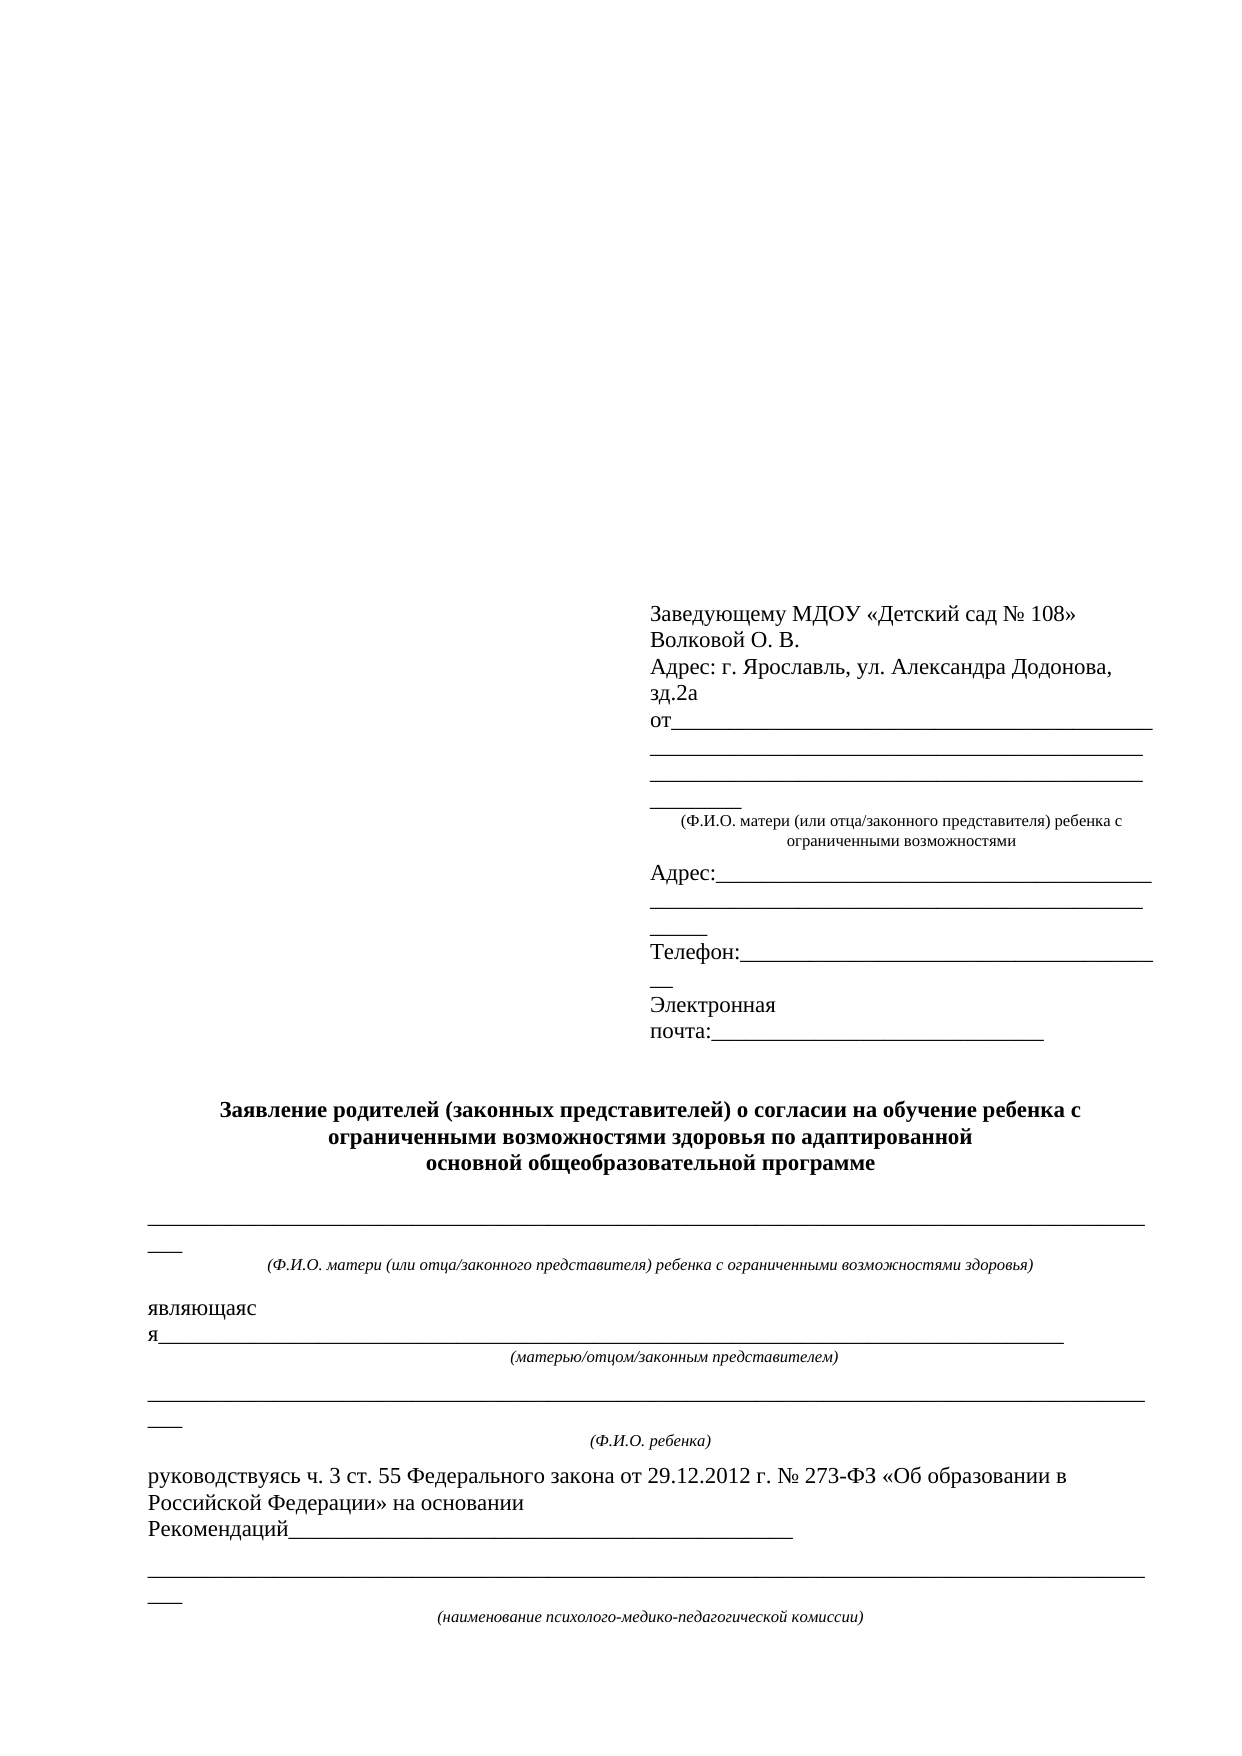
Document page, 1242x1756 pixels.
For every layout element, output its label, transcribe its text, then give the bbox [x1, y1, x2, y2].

text (Ф.И.О. матери (или отца/законного представителя) ребенка с ограниченными возможностями [650, 811, 1153, 849]
text __________________________________________________________________________________________ [148, 1202, 1153, 1255]
text Телефон:______________________________________ [650, 938, 1153, 991]
text основной общеобразовательной программе [148, 1149, 1153, 1176]
text (Ф.И.О. ребенка) [148, 1431, 1153, 1450]
text руководствуясь ч. 3 ст. 55 Федерального закона от 29.12.2012 г. № 273-ФЗ «Об образовании в Российской Федерации» на основании Рекомендаций____________________________________________ [148, 1463, 1153, 1542]
text являющаяся_______________________________________________________________________________ [148, 1294, 1153, 1346]
text Адрес:______________________________________________________________________________________ [650, 859, 1153, 938]
text __________________________________________________________________________________________ [148, 1378, 1153, 1431]
text Заведующему МДОУ «Детский сад № 108» [650, 600, 1153, 626]
text Волковой О. В. [650, 627, 1153, 653]
text Заявление родителей (законных представителей) о согласии на обучение ребенка с ограниченными возможностями здоровья по адаптированной [148, 1097, 1153, 1149]
text от________________________________________________________________________________________________________________________________________ [650, 706, 1153, 811]
text Адрес: г. Ярославль, ул. Александра Додонова, зд.2а [650, 653, 1153, 706]
text (матерью/отцом/законным представителем) [148, 1346, 1153, 1366]
text Электронная почта:_____________________________ [650, 991, 1153, 1043]
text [148, 1554, 1153, 1607]
text (Ф.И.О. матери (или отца/законного представителя) ребенка с ограниченными возможностями здоровья) [148, 1255, 1153, 1274]
text (наименование психолого-медико-педагогической комиссии) [148, 1607, 1153, 1626]
